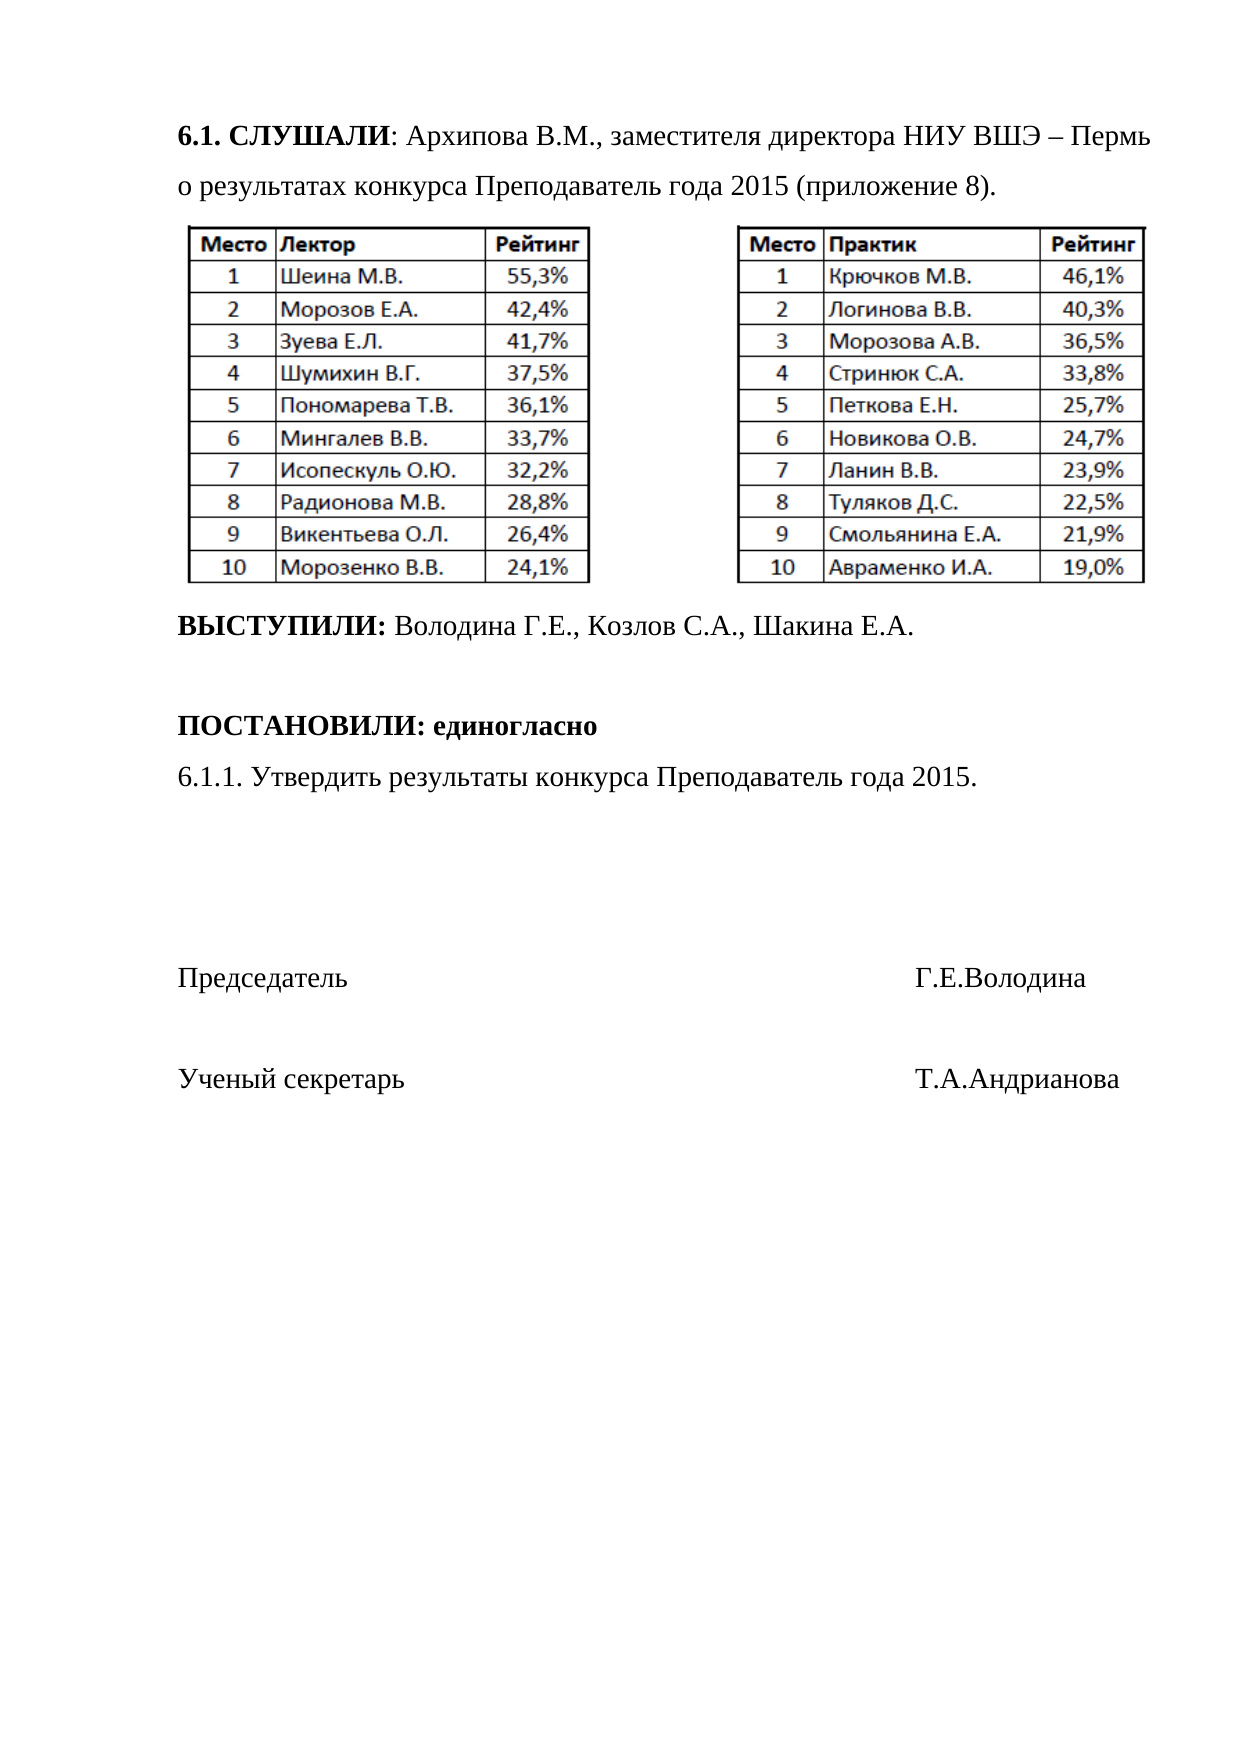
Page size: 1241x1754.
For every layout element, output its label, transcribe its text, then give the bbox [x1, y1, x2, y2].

text ПОСТАНОВИЛИ: единогласно [177, 708, 1152, 742]
text Председатель Г.Е.Володина [177, 960, 1152, 994]
text ВЫСТУПИЛИ: Володина Г.Е., Козлов С.А., Шакина Е.А. [177, 608, 1152, 641]
picture [177, 218, 1152, 594]
text 6.1.1. Утвердить результаты конкурса Преподаватель года 2015. [177, 759, 1152, 792]
text Ученый секретарь Т.А.Андрианова [177, 1061, 1152, 1094]
text 6.1. СЛУШАЛИ: Архипова В.М., заместителя директора НИУ ВШЭ – Пермь о результатах конкурса Преподаватель года 2015 (приложение 8). [177, 118, 1152, 202]
